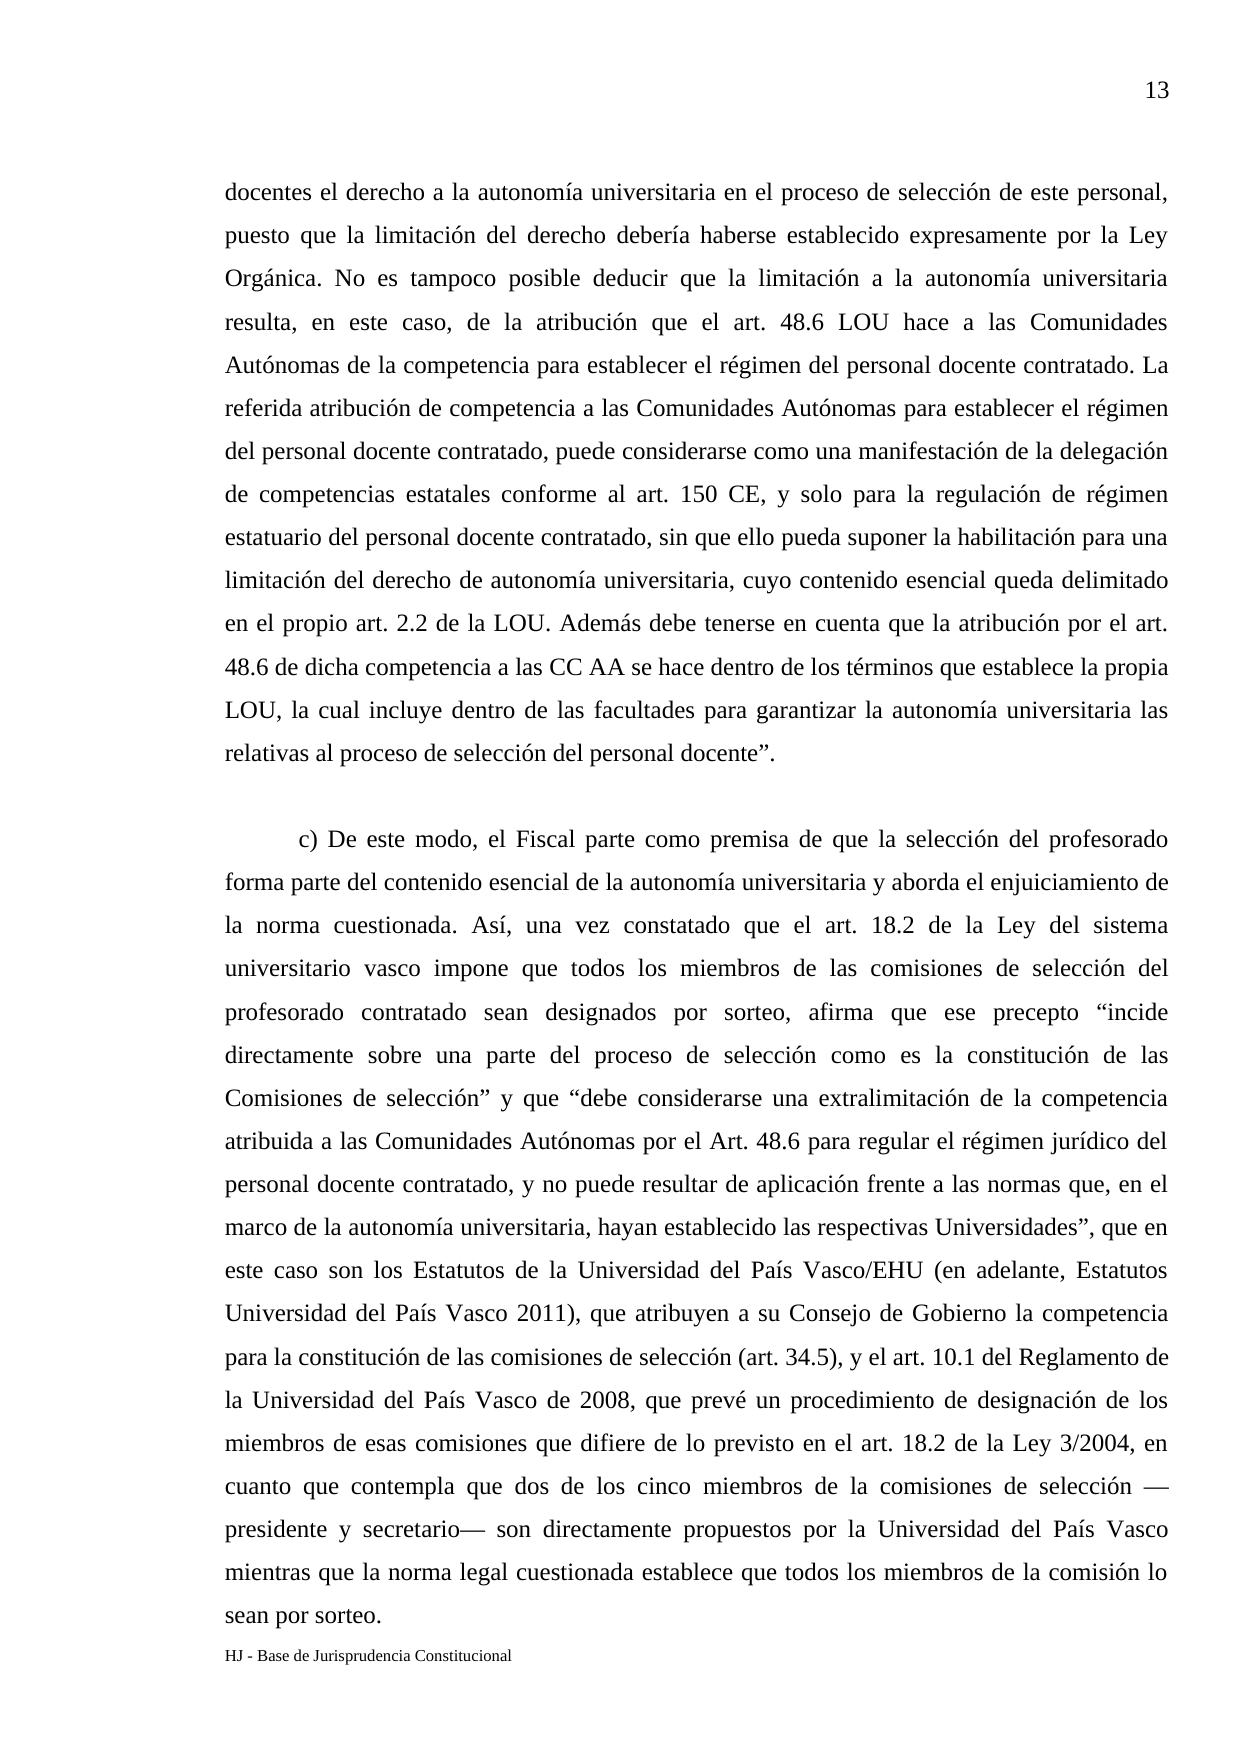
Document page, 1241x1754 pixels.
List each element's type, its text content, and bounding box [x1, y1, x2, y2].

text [224, 177, 1169, 767]
text c) De este modo, el Fiscal parte como premisa de que la selección del profesorado forma parte del contenido esencial de la autonomía universitaria y aborda el enjuiciamiento de la norma cuestionada. Así, una vez constatado que el art. 18.2 de la Ley del sistema universitario vasco impone que todos los miembros de las comisiones de selección del profesorado contratado sean designados por sorteo, afirma que ese precepto “incide directamente sobre una parte del proceso de selección como es la constitución de las Comisiones de selección” y que “debe considerarse una extralimitación de la competencia atribuida a las Comunidades Autónomas por el Art. 48.6 para regular el régimen jurídico del personal docente contratado, y no puede resultar de aplicación frente a las normas que, en el marco de la autonomía universitaria, hayan establecido las respectivas Universidades”, que en este caso son los Estatutos de la Universidad del País Vasco/EHU (en adelante, Estatutos Universidad del País Vasco 2011), que atribuyen a su Consejo de Gobierno la competencia para la constitución de las comisiones de selección (art. 34.5), y el art. 10.1 del Reglamento de la Universidad del País Vasco de 2008, que prevé un procedimiento de designación de los miembros de esas comisiones que difiere de lo previsto en el art. 18.2 de la Ley 3/2004, en cuanto que contempla que dos de los cinco miembros de la comisiones de selección —presidente y secretario— son directamente propuestos por la Universidad del País Vasco mientras que la norma legal cuestionada establece que todos los miembros de la comisión lo sean por sorteo. [224, 824, 1169, 1629]
